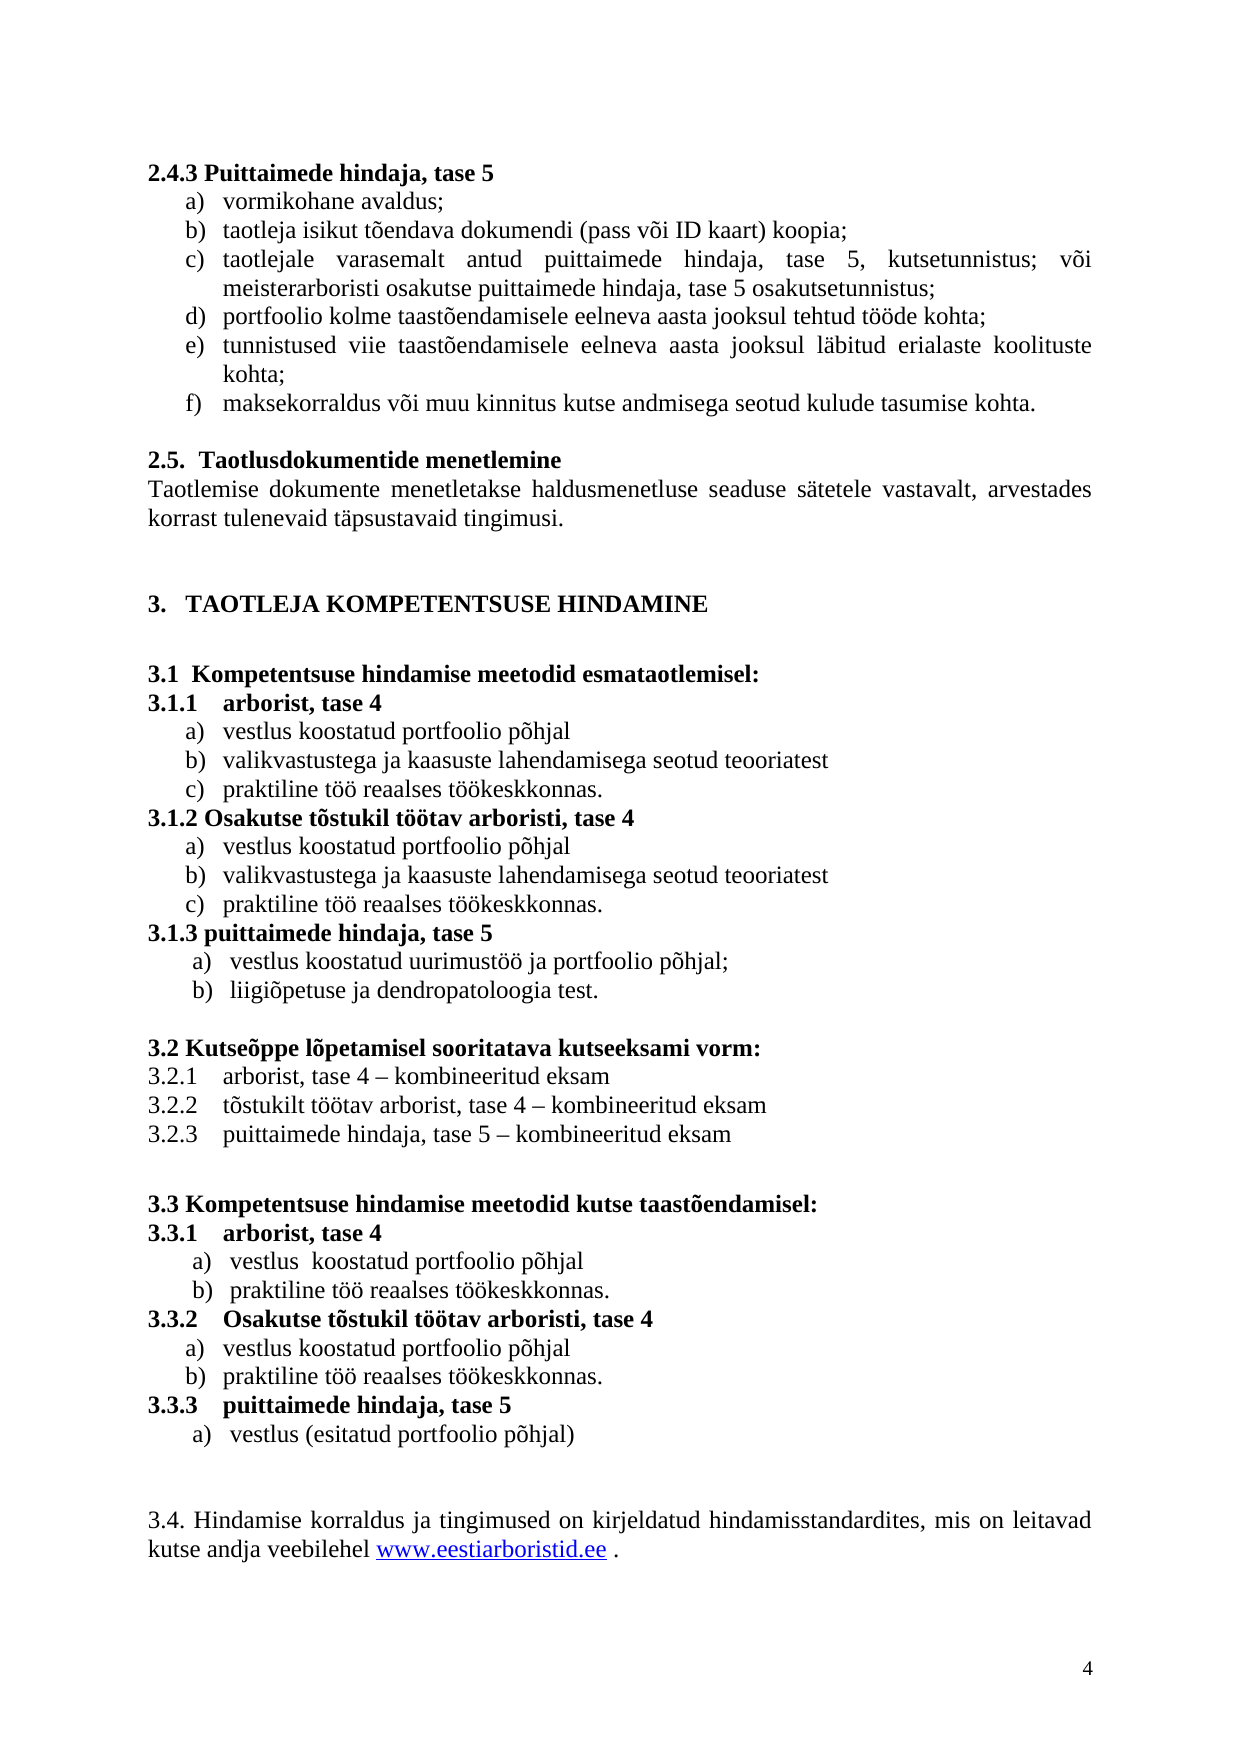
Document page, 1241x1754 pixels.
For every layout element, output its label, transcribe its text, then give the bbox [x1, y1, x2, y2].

list praktiline töö reaalses töökeskkonnas. [185, 774, 1093, 803]
subtitle vormikohane avaldus; [185, 186, 1093, 215]
list puittaimede hindaja, tase 5 [148, 1390, 1093, 1419]
list Kutseõppe lõpetamisel sooritatava kutseeksami vorm: [148, 1033, 1093, 1061]
list tõstukilt töötav arborist, tase 4 – kombineeritud eksam [148, 1090, 1093, 1119]
list vestlus koostatud uurimustöö ja portfoolio põhjal; [192, 946, 1093, 975]
list Taotlemise dokumente menetletakse haldusmenetluse seaduse sätetele vastavalt, arvestades korrast tulenevaid täpsustavaid tingimusi. [148, 474, 1093, 531]
list puittaimede hindaja, tase 5 – kombineeritud eksam [148, 1119, 1093, 1148]
list vestlus koostatud portfoolio põhjal [185, 1333, 1093, 1361]
subtitle Kompetentsuse hindamise meetodid esmataotlemisel: [148, 659, 1093, 688]
list vestlus (esitatud portfoolio põhjal) [192, 1419, 1093, 1448]
list liigiõpetuse ja dendropatoloogia test. [192, 975, 1093, 1004]
list valikvastustega ja kaasuste lahendamisega seotud teooriatest [185, 860, 1093, 889]
list maksekorraldus või muu kinnitus kutse andmisega seotud kulude tasumise kohta. [185, 388, 1093, 416]
text 2.4.3 Puittaimede hindaja, tase 5 [148, 158, 1093, 186]
list arborist, tase 4 [148, 688, 1093, 716]
list arborist, tase 4 [148, 1218, 1093, 1246]
subtitle Kompetentsuse hindamise meetodid kutse taastõendamisel: [148, 1189, 1093, 1218]
list arborist, tase 4 – kombineeritud eksam [148, 1061, 1093, 1090]
list Osakutse tõstukil töötav arboristi, tase 4 [148, 1304, 1093, 1333]
list vestlus koostatud portfoolio põhjal [185, 831, 1093, 860]
text 3.1.2 Osakutse tõstukil töötav arboristi, tase 4 [148, 803, 1093, 831]
list Taotlusdokumentide menetlemine [148, 445, 1093, 474]
list vestlus koostatud portfoolio põhjal [192, 1246, 1093, 1275]
list vestlus koostatud portfoolio põhjal [185, 716, 1093, 745]
subtitle tunnistused viie taastõendamisele eelneva aasta jooksul läbitud erialaste koolituste kohta; [185, 330, 1093, 388]
list valikvastustega ja kaasuste lahendamisega seotud teooriatest [185, 745, 1093, 774]
subtitle TAOTLEJA KOMPETENTSUSE HINDAMINE [148, 589, 1093, 618]
text 3.1.3 puittaimede hindaja, tase 5 [148, 918, 1093, 946]
subtitle portfoolio kolme taastõendamisele eelneva aasta jooksul tehtud tööde kohta; [185, 301, 1093, 330]
text 3.4. Hindamise korraldus ja tingimused on kirjeldatud hindamisstandardites, mis on leitavad kutse andja veebilehel www.eestiarboristid.ee . [148, 1505, 1093, 1563]
subtitle taotlejale varasemalt antud puittaimede hindaja, tase 5, kutsetunnistus; või meisterarboristi osakutse puittaimede hindaja, tase 5 osakutsetunnistus; [185, 244, 1093, 301]
list praktiline töö reaalses töökeskkonnas. [185, 889, 1093, 918]
list taotleja isikut tõendava dokumendi (pass või ID kaart) koopia; [185, 215, 1093, 244]
list praktiline töö reaalses töökeskkonnas. [185, 1361, 1093, 1390]
list praktiline töö reaalses töökeskkonnas. [192, 1275, 1093, 1304]
